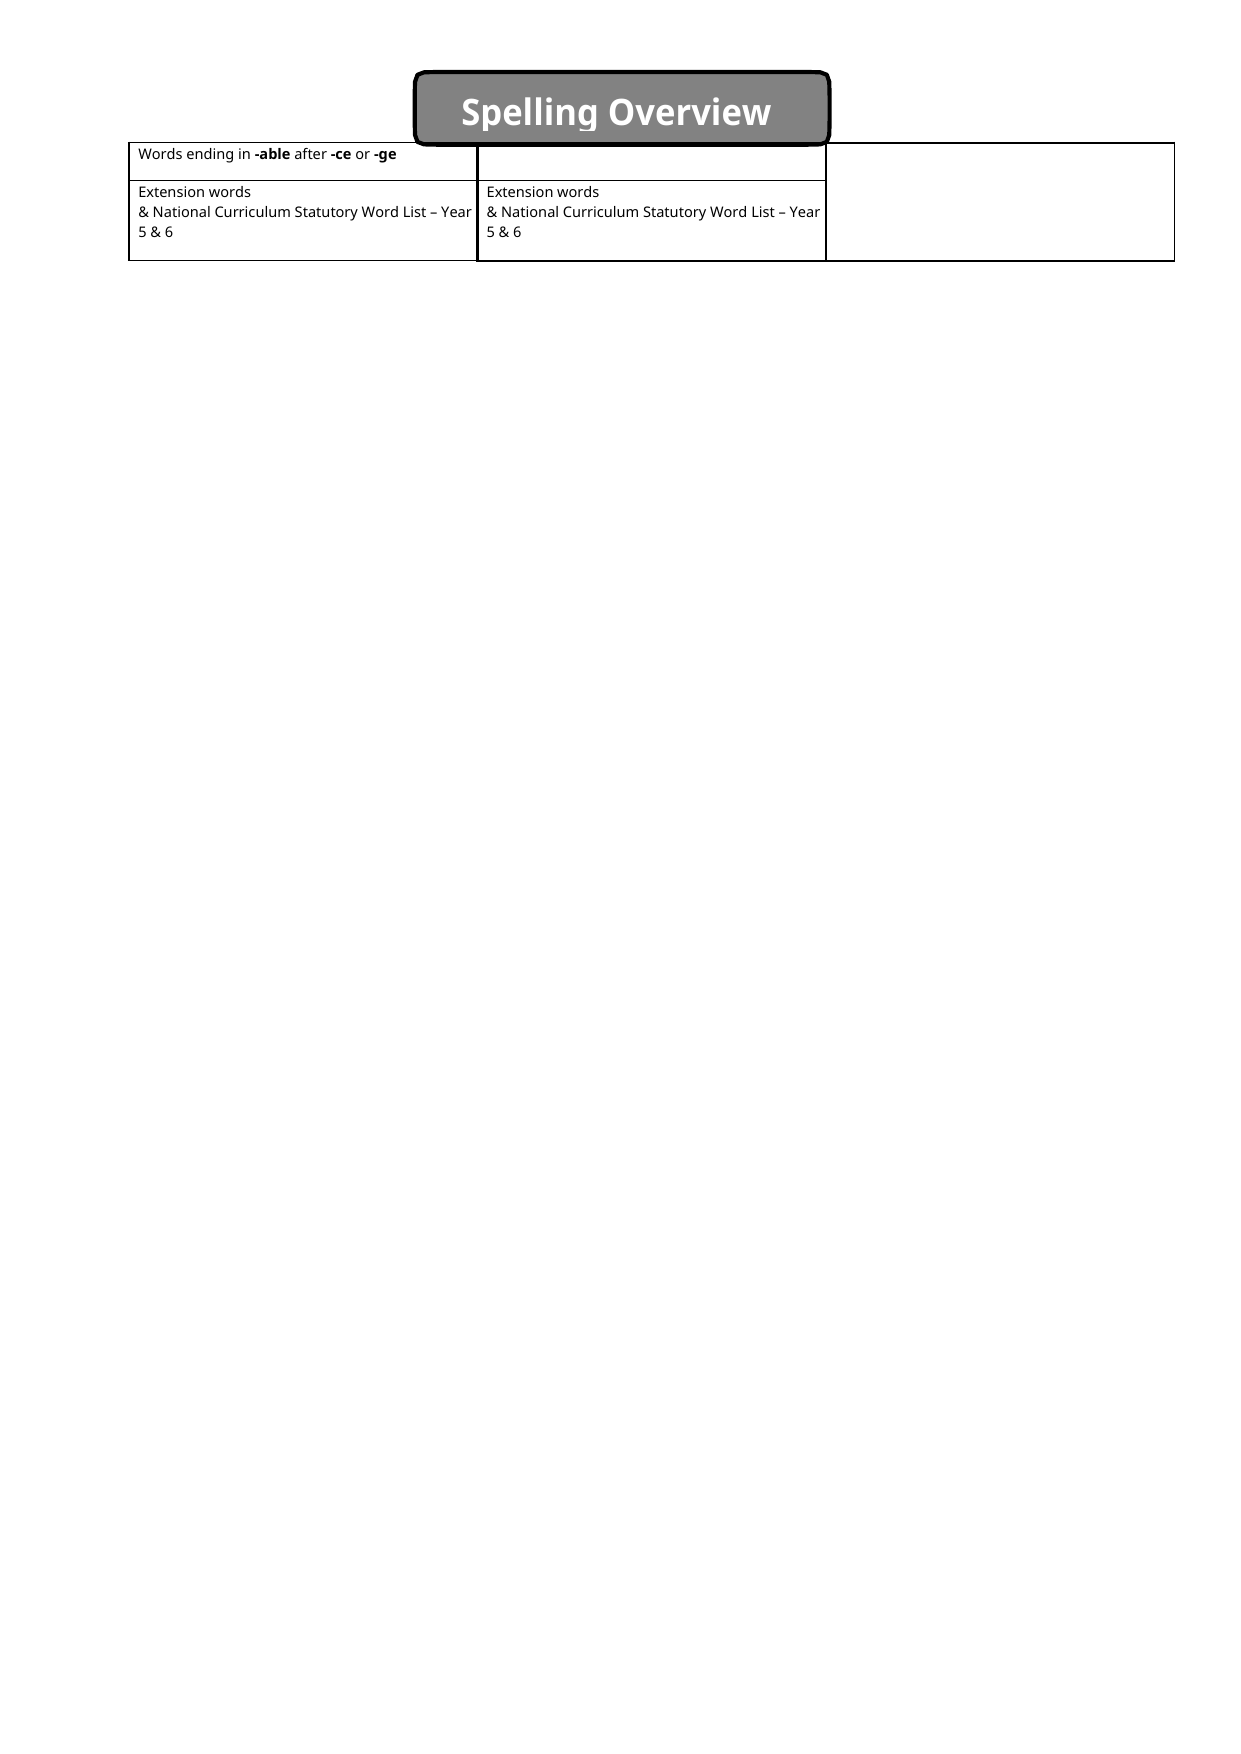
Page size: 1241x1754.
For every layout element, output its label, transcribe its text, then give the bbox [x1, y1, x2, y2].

table_cell [479, 143, 825, 180]
table_cell Extension words & National Curriculum Statutory Word List – Year 5 & 6 [130, 181, 476, 260]
table_cell Extension words & National Curriculum Statutory Word List – Year 5 & 6 [479, 181, 825, 260]
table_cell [130, 143, 476, 180]
